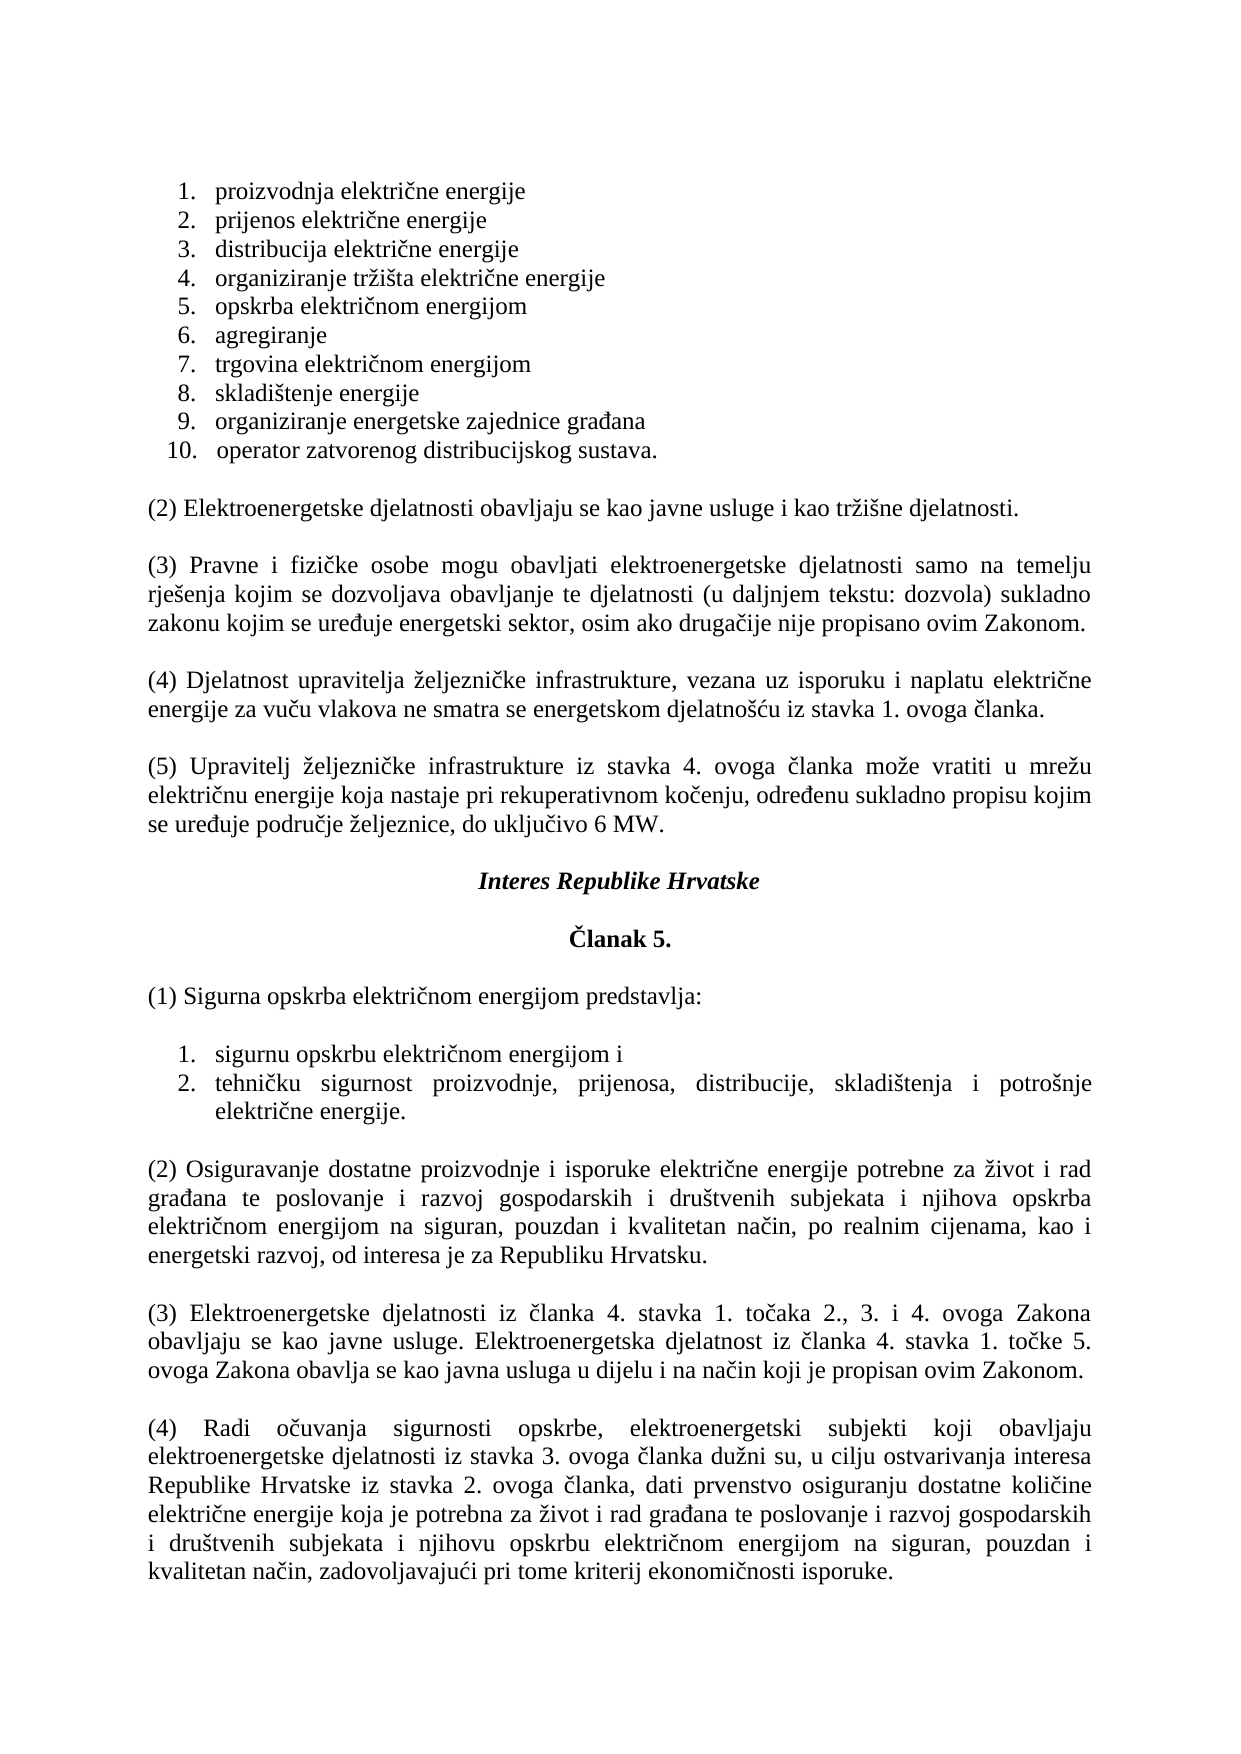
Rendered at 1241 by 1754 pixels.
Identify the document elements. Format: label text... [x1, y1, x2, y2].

list (3) Pravne i fizičke osobe mogu obavljati elektroenergetske djelatnosti samo na temelju rješenja kojim se dozvoljava obavljanje te djelatnosti (u daljnjem tekstu: dozvola) sukladno zakonu kojim se uređuje energetski sektor, osim ako drugačije nije propisano ovim Zakonom. [148, 550, 1093, 636]
list (4) Radi očuvanja sigurnosti opskrbe, elektroenergetski subjekti koji obavljaju elektroenergetske djelatnosti iz stavka 3. ovoga članka dužni su, u cilju ostvarivanja interesa Republike Hrvatske iz stavka 2. ovoga članka, dati prvenstvo osiguranju dostatne količine električne energije koja je potrebna za život i rad građana te poslovanje i razvoj gospodarskih i društvenih subjekata i njihovu opskrbu električnom energijom na siguran, pouzdan i kvalitetan način, zadovoljavajući pri tome kriterij ekonomičnosti isporuke. [148, 1413, 1093, 1585]
text distribucija električne energije [177, 234, 1093, 263]
list (2) Elektroenergetske djelatnosti obavljaju se kao javne usluge i kao tržišne djelatnosti. [148, 493, 1093, 521]
list sigurnu opskrbu električnom energijom i [177, 1039, 1093, 1068]
text Članak 5. [148, 924, 1093, 953]
list tehničku sigurnost proizvodnje, prijenosa, distribucije, skladištenja i potrošnje električne energije. [177, 1068, 1093, 1125]
text trgovina električnom energijom [177, 349, 1093, 378]
list (3) Elektroenergetske djelatnosti iz članka 4. stavka 1. točaka 2., 3. i 4. ovoga Zakona obavljaju se kao javne usluge. Elektroenergetska djelatnost iz članka 4. stavka 1. točke 5. ovoga Zakona obavlja se kao javna usluga u dijelu i na način koji je propisan ovim Zakonom. [148, 1298, 1093, 1384]
text agregiranje [177, 320, 1093, 349]
text organiziranje tržišta električne energije [177, 263, 1093, 291]
text skladištenje energije [177, 378, 1093, 406]
list (4) Djelatnost upravitelja željezničke infrastrukture, vezana uz isporuku i naplatu električne energije za vuču vlakova ne smatra se energetskom djelatnošću iz stavka 1. ovoga članka. [148, 665, 1093, 723]
text (1) Sigurna opskrba električnom energijom predstavlja: [148, 981, 1093, 1010]
text 10. operator zatvorenog distribucijskog sustava. [148, 435, 1093, 464]
list (2) Osiguravanje dostatne proizvodnje i isporuke električne energije potrebne za život i rad građana te poslovanje i razvoj gospodarskih i društvenih subjekata i njihova opskrba električnom energijom na siguran, pouzdan i kvalitetan način, po realnim cijenama, kao i energetski razvoj, od interesa je za Republiku Hrvatsku. [148, 1154, 1093, 1269]
text prijenos električne energije [177, 205, 1093, 234]
text opskrba električnom energijom [177, 291, 1093, 320]
list proizvodnja električne energije [177, 176, 1093, 205]
list (5) Upravitelj željezničke infrastrukture iz stavka 4. ovoga članka može vratiti u mrežu električnu energije koja nastaje pri rekuperativnom kočenju, određenu sukladno propisu kojim se uređuje područje željeznice, do uključivo 6 MW. [148, 751, 1093, 838]
text organiziranje energetske zajednice građana [177, 406, 1093, 435]
subtitle Interes Republike Hrvatske [148, 866, 1093, 895]
